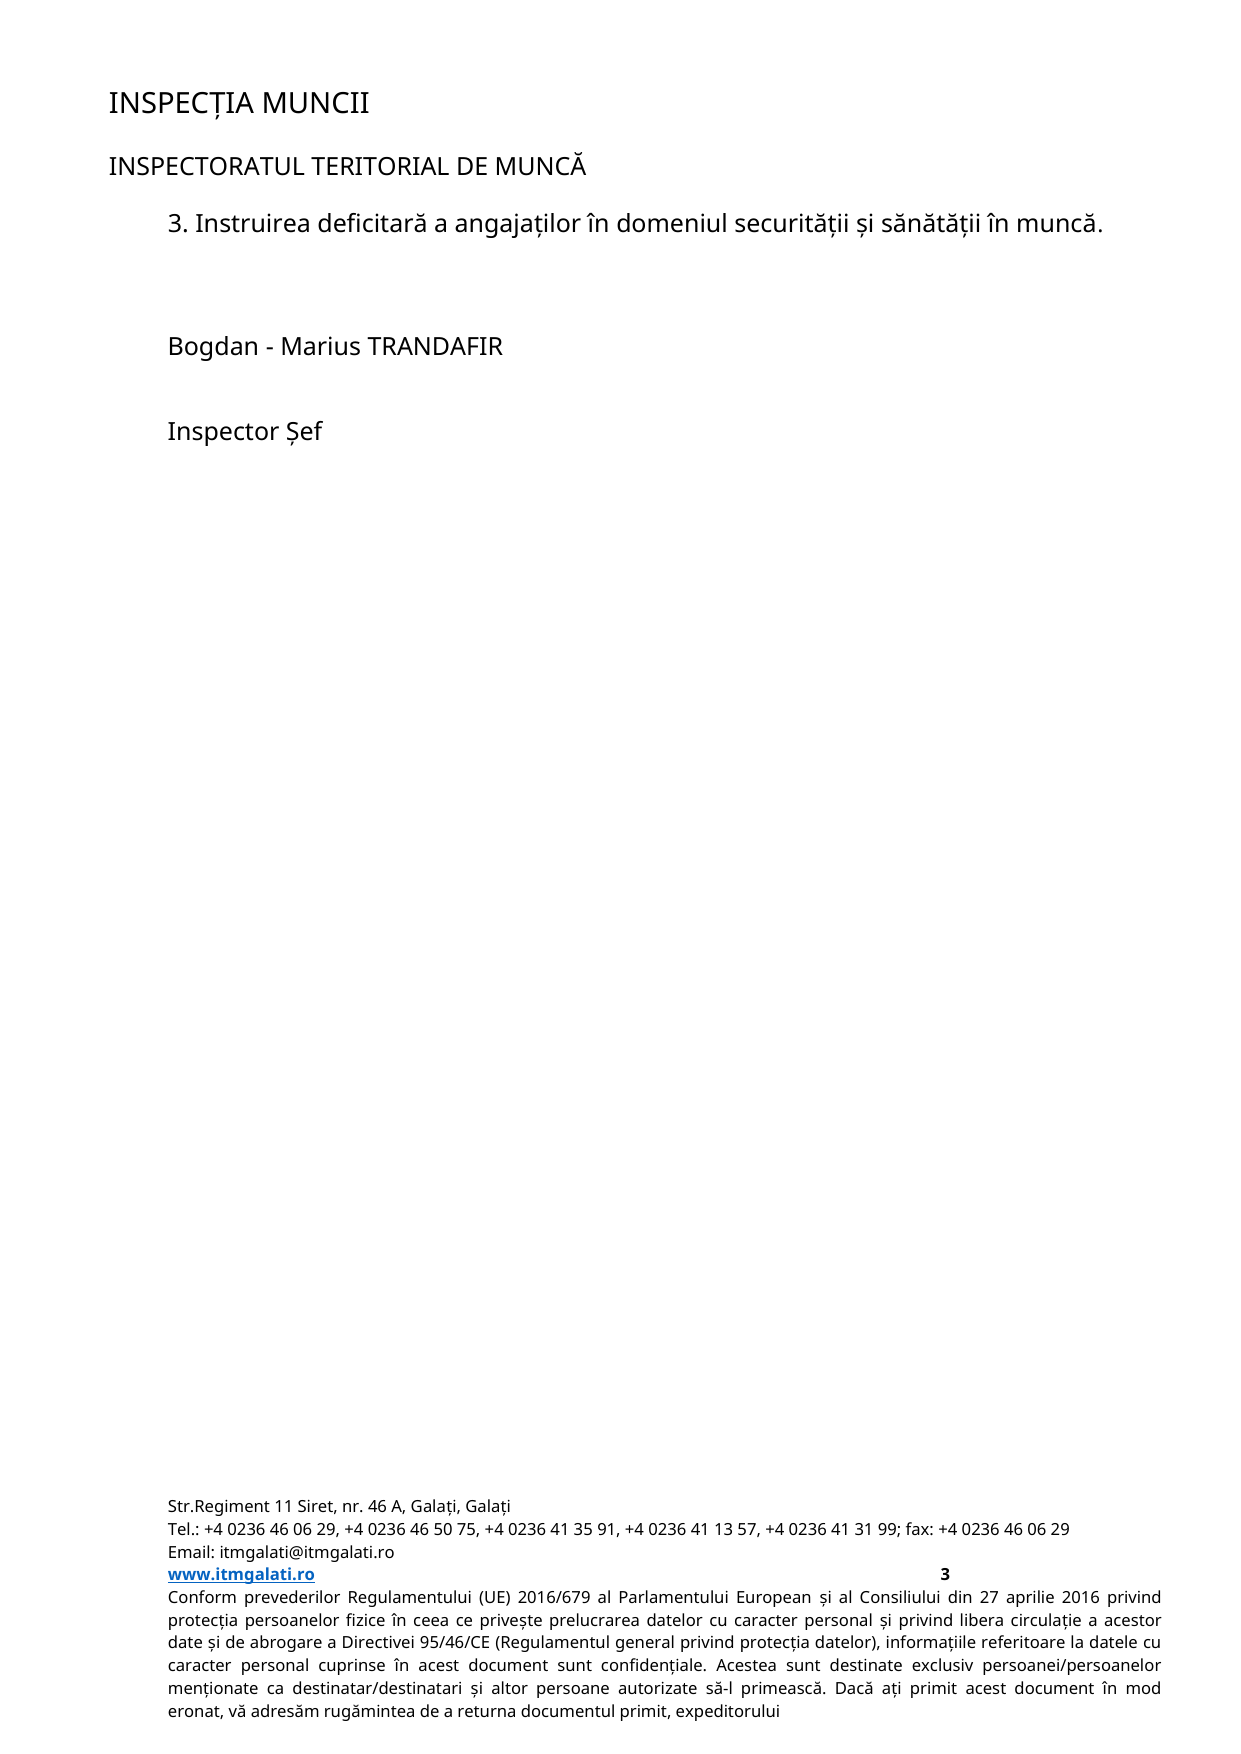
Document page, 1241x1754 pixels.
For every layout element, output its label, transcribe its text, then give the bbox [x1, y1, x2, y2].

text Inspector Șef [94, 413, 1162, 447]
text 3. Instruirea deficitară a angajaților în domeniul securității și sănătății în muncă. [168, 206, 1162, 240]
text Bogdan - Marius TRANDAFIR [94, 329, 1162, 363]
